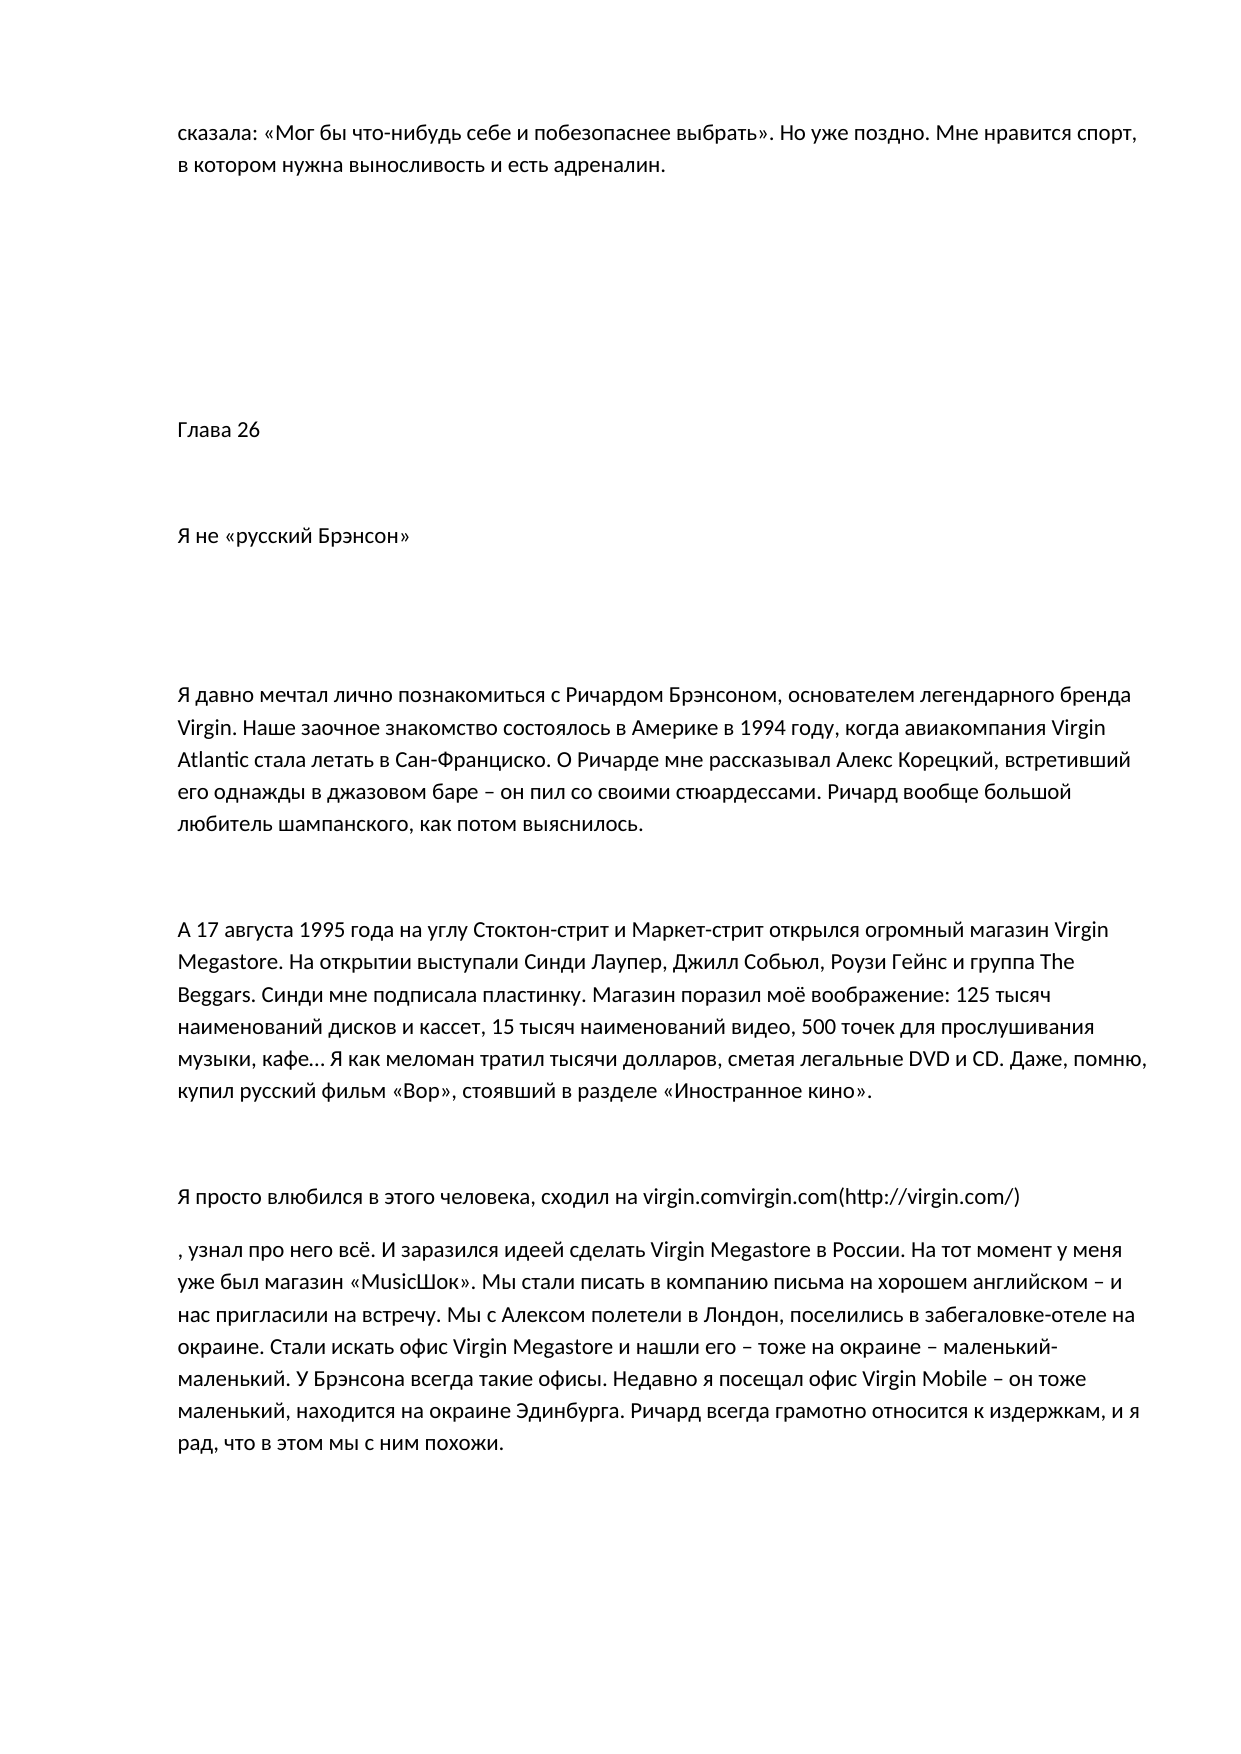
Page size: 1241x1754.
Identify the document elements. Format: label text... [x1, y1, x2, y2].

text , узнал про него всё. И заразился идеей сделать Virgin Megastore в России. На тот момент у меня уже был магазин «МusicШок». Мы стали писать в компанию письма на хорошем английском – и нас пригласили на встречу. Мы с Алексом полетели в Лондон, поселились в забегаловке-отеле на окраине. Стали искать офис Virgin Megastore и нашли его – тоже на окраине – маленький-маленький. У Брэнсона всегда такие офисы. Недавно я посещал офис Virgin Mobile – он тоже маленький, находится на окраине Эдинбурга. Ричард всегда грамотно относится к издержкам, и я рад, что в этом мы с ним похожи. [177, 1235, 1152, 1456]
text Я не «русский Брэнсон» [177, 521, 1152, 549]
text Я давно мечтал лично познакомиться с Ричардом Брэнсоном, основателем легендарного бренда Virgin. Наше заочное знакомство состоялось в Америке в 1994 году, когда авиакомпания Virgin Atlantic стала летать в Сан-Франциско. О Ричарде мне рассказывал Алекс Корецкий, встретивший его однажды в джазовом баре – он пил со своими стюардессами. Ричард вообще большой любитель шампанского, как потом выяснилось. [177, 681, 1152, 837]
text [177, 118, 1152, 178]
text А 17 августа 1995 года на углу Стоктон-стрит и Маркет-стрит открылся огромный магазин Virgin Megastore. На открытии выступали Синди Лаупер, Джилл Собьюл, Роузи Гейнс и группа The Beggars. Синди мне подписала пластинку. Магазин поразил моё воображение: 125 тысяч наименований дисков и кассет, 15 тысяч наименований видео, 500 точек для прослушивания музыки, кафе… Я как меломан тратил тысячи долларов, сметая легальные DVD и CD. Даже, помню, купил русский фильм «Вор», стоявший в разделе «Иностранное кино». [177, 915, 1152, 1104]
text Глава 26 [177, 415, 1152, 443]
text Я просто влюбился в этого человека, сходил на virgin.comvirgin.com(http://virgin.com/) [177, 1182, 1152, 1210]
